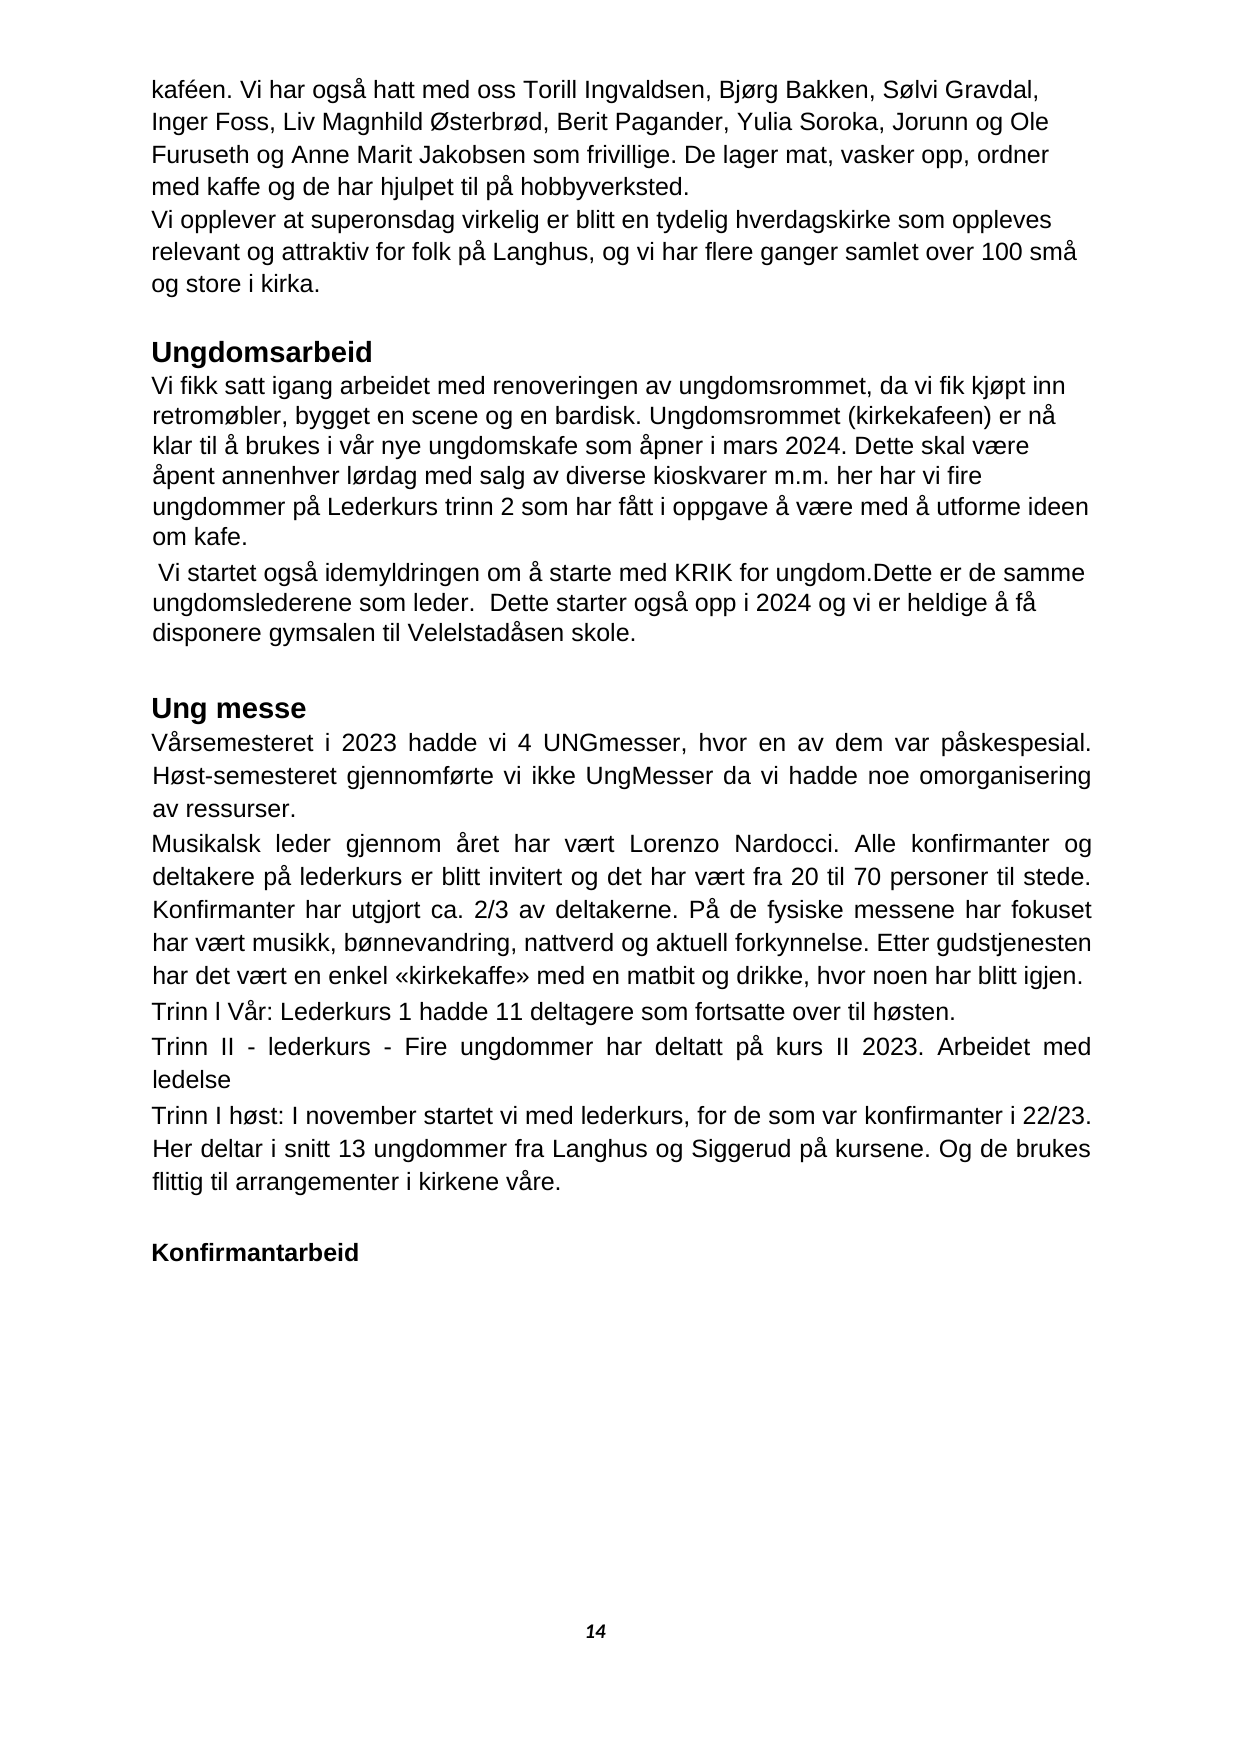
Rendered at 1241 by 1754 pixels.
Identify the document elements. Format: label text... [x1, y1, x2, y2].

text Vi startet også idemyldringen om å starte med KRIK for ungdom.Dette er de samme ungdomslederene som leder. Dette starter også opp i 2024 og vi er heldige å få disponere gymsalen til Velelstadåsen skole. [151, 558, 1093, 647]
subtitle Ung messe [151, 691, 1097, 725]
subtitle Ungdomsarbeid [151, 335, 1093, 368]
text Konfirmantarbeid [151, 1238, 1093, 1267]
text Trinn l Vår: Lederkurs 1 hadde 11 deltagere som fortsatte over til høsten. [151, 997, 1093, 1026]
text Vi opplever at superonsdag virkelig er blitt en tydelig hverdagskirke som oppleves relevant og attraktiv for folk på Langhus, og vi har flere ganger samlet over 100 små og store i kirka. [151, 205, 1093, 298]
text Vi fikk satt igang arbeidet med renoveringen av ungdomsrommet, da vi fik kjøpt inn retromøbler, bygget en scene og en bardisk. Ungdomsrommet (kirkekafeen) er nå klar til å brukes i vår nye ungdomskafe som åpner i mars 2024. Dette skal være åpent annenhver lørdag med salg av diverse kioskvarer m.m. her har vi fire ungdommer på Lederkurs trinn 2 som har fått i oppgave å være med å utforme ideen om kafe. [151, 371, 1093, 550]
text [151, 75, 1093, 201]
text Musikalsk leder gjennom året har vært Lorenzo Nardocci. Alle konfirmanter og deltakere på lederkurs er blitt invitert og det har vært fra 20 til 70 personer til stede. Konfirmanter har utgjort ca. 2/3 av deltakerne. På de fysiske messene har fokuset har vært musikk, bønnevandring, nattverd og aktuell forkynnelse. Etter gudstjenesten har det vært en enkel «kirkekaffe» med en matbit og drikke, hvor noen har blitt igjen. [151, 829, 1093, 990]
text Vårsemesteret i 2023 hadde vi 4 UNGmesser, hvor en av dem var påskespesial. Høst-semesteret gjennomførte vi ikke UngMesser da vi hadde noe omorganisering av ressurser. [151, 728, 1093, 822]
text Trinn II - lederkurs - Fire ungdommer har deltatt på kurs II 2023. Arbeidet med ledelse [151, 1032, 1093, 1094]
text Trinn I høst: I november startet vi med lederkurs, for de som var konfirmanter i 22/23. Her deltar i snitt 13 ungdommer fra Langhus og Siggerud på kursene. Og de brukes flittig til arrangementer i kirkene våre. [151, 1101, 1093, 1196]
